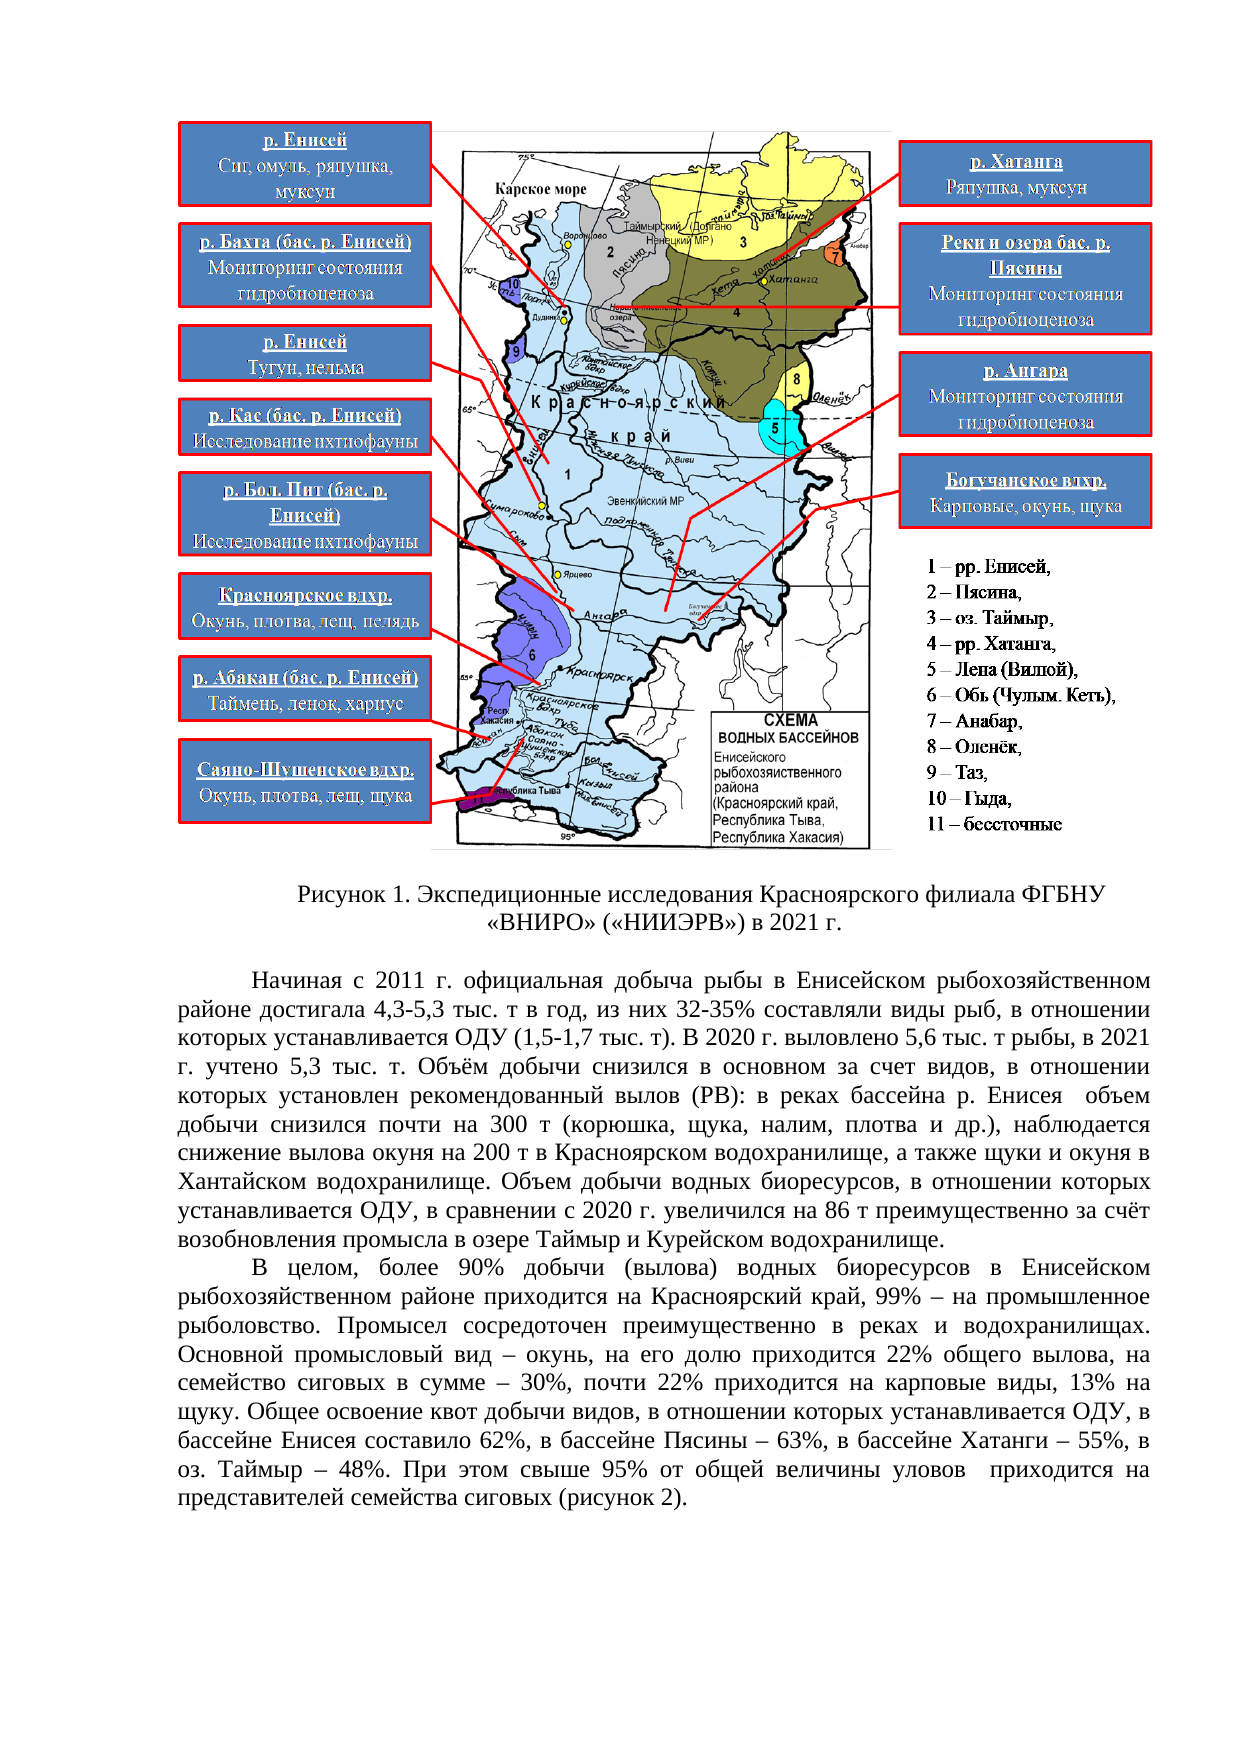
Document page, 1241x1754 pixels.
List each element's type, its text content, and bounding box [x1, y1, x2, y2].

text Рисунок 1. Экспедиционные исследования Красноярского филиала ФГБНУ «ВНИРО» («НИИЭРВ») в 2021 г. [177, 879, 1152, 936]
text Начиная с 2011 г. официальная добыча рыбы в Енисейском рыбохозяйственном районе достигала 4,3-5,3 тыс. т в год, из них 32-35% составляли виды рыб, в отношении которых устанавливается ОДУ (1,5-1,7 тыс. т). В 2020 г. выловлено 5,6 тыс. т рыбы, в 2021 г. учтено 5,3 тыс. т. Объём добычи снизился в основном за счет видов, в отношении которых установлен рекомендованный вылов (РВ): в реках бассейна р. Енисея объем добычи снизился почти на 300 т (корюшка, щука, налим, плотва и др.), наблюдается снижение вылова окуня на 200 т в Красноярском водохранилище, а также щуки и окуня в Хантайском водохранилище. Объем добычи водных биоресурсов, в отношении которых устанавливается ОДУ, в сравнении с 2020 г. увеличился на 86 т преимущественно за счёт возобновления промысла в озере Таймыр и Курейском водохранилище. [177, 965, 1152, 1252]
picture [177, 118, 1153, 850]
text В целом, более 90% добычи (вылова) водных биоресурсов в Енисейском рыбохозяйственном районе приходится на Красноярский край, 99% – на промышленное рыболовство. Промысел сосредоточен преимущественно в реках и водохранилищах. Основной промысловый вид – окунь, на его долю приходится 22% общего вылова, на семейство сиговых в сумме – 30%, почти 22% приходится на карповые виды, 13% на щуку. Общее освоение квот добычи видов, в отношении которых устанавливается ОДУ, в бассейне Енисея составило 62%, в бассейне Пясины – 63%, в бассейне Хатанги – 55%, в оз. Таймыр – 48%. При этом свыше 95% от общей величины уловов приходится на представителей семейства сиговых (рисунок 2). [177, 1252, 1152, 1511]
